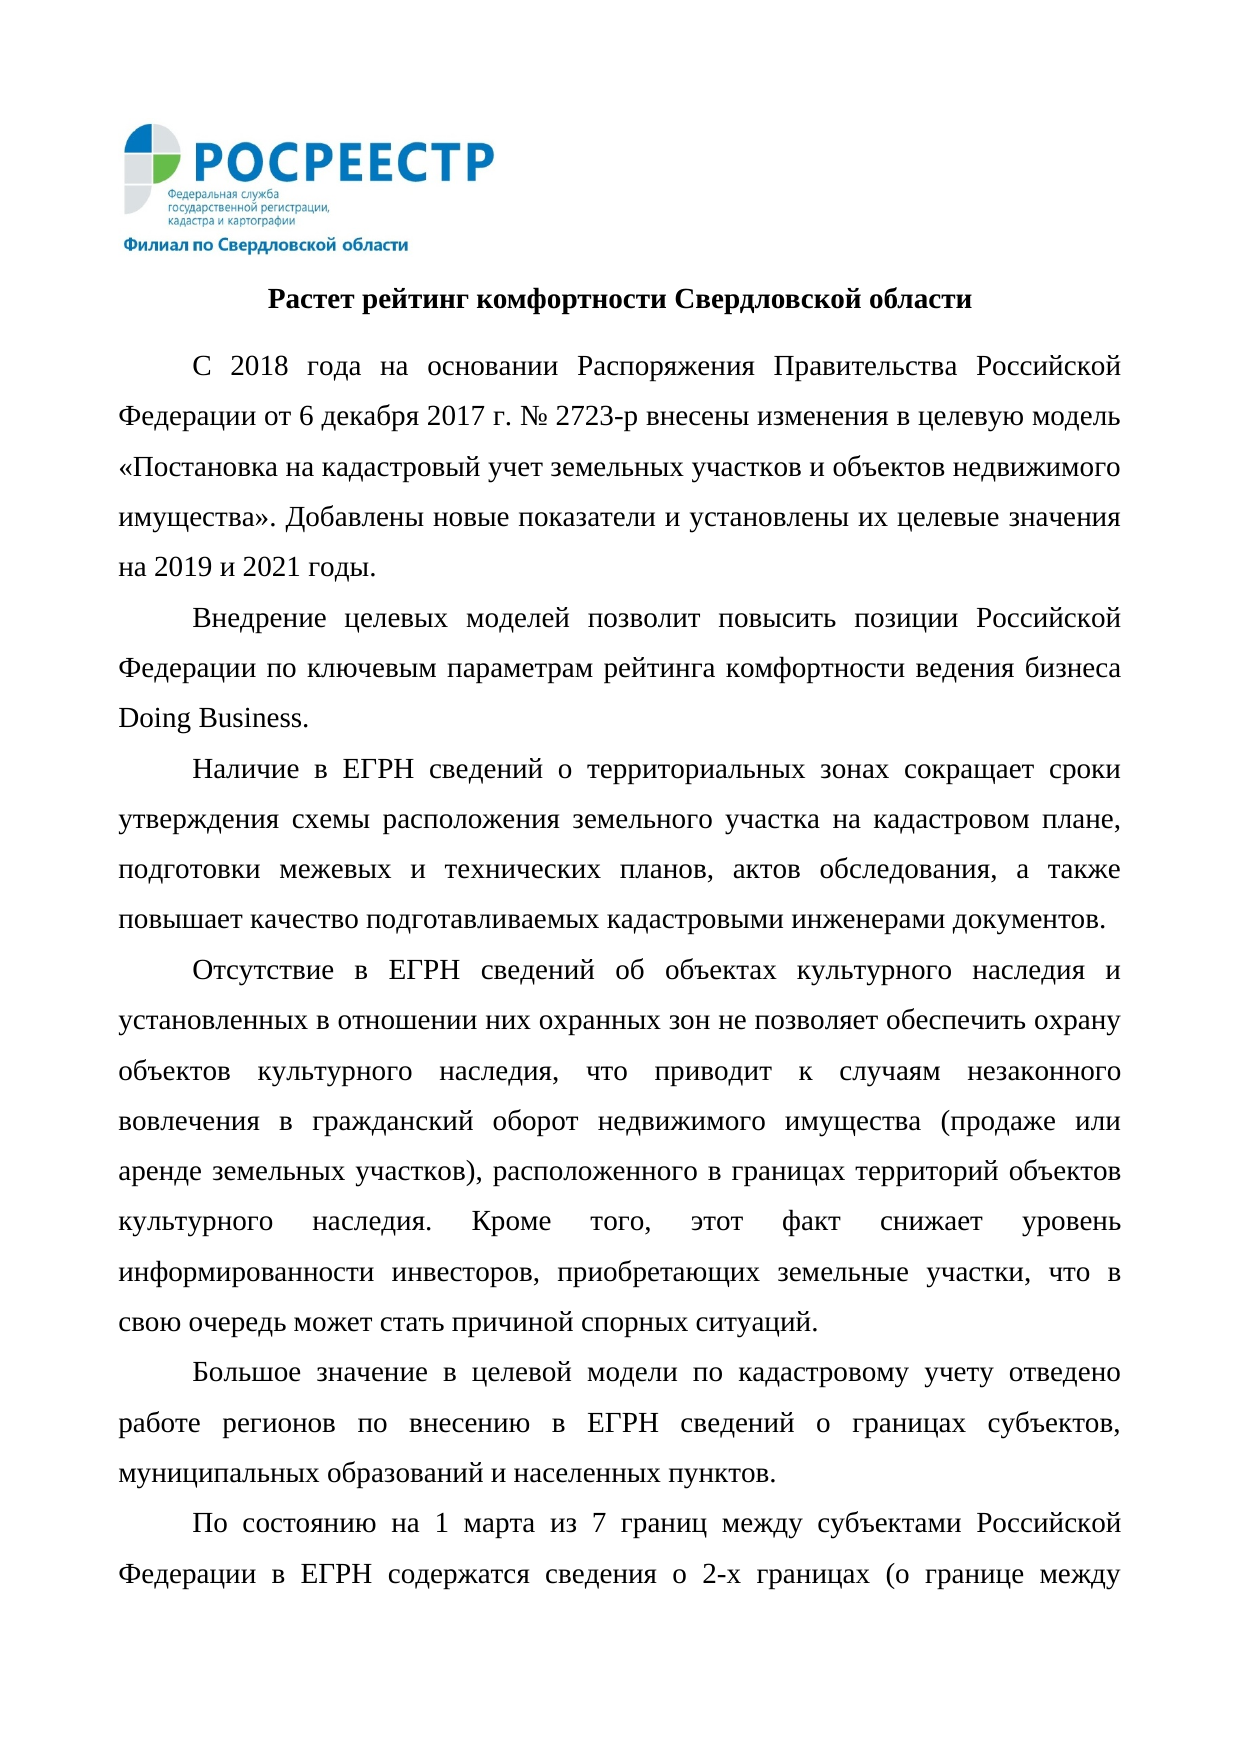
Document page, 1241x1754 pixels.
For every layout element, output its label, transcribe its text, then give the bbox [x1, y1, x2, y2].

text Внедрение целевых моделей позволит повысить позиции Российской Федерации по ключевым параметрам рейтинга комфортности ведения бизнеса Doing Business. [118, 600, 1122, 734]
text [118, 1505, 1122, 1589]
text Отсутствие в ЕГРН сведений об объектах культурного наследия и установленных в отношении них охранных зон не позволяет обеспечить охрану объектов культурного наследия, что приводит к случаям незаконного вовлечения в гражданский оборот недвижимого имущества (продаже или аренде земельных участков), расположенного в границах территорий объектов культурного наследия. Кроме того, этот факт снижает уровень информированности инвесторов, приобретающих земельные участки, что в свою очередь может стать причиной спорных ситуаций. [118, 952, 1122, 1338]
text С 2018 года на основании Распоряжения Правительства Российской Федерации от 6 декабря 2017 г. № 2723-р внесены изменения в целевую модель «Постановка на кадастровый учет земельных участков и объектов недвижимого имущества». Добавлены новые показатели и установлены их целевые значения на 2019 и 2021 годы. [118, 348, 1122, 583]
text Растет рейтинг комфортности Свердловской области [118, 281, 1122, 315]
text Большое значение в целевой модели по кадастровому учету отведено работе регионов по внесению в ЕГРН сведений о границах субъектов, муниципальных образований и населенных пунктов. [118, 1354, 1122, 1489]
picture [118, 118, 497, 257]
text Наличие в ЕГРН сведений о территориальных зонах сокращает сроки утверждения схемы расположения земельного участка на кадастровом плане, подготовки межевых и технических планов, актов обследования, а также повышает качество подготавливаемых кадастровыми инженерами документов. [118, 751, 1122, 935]
